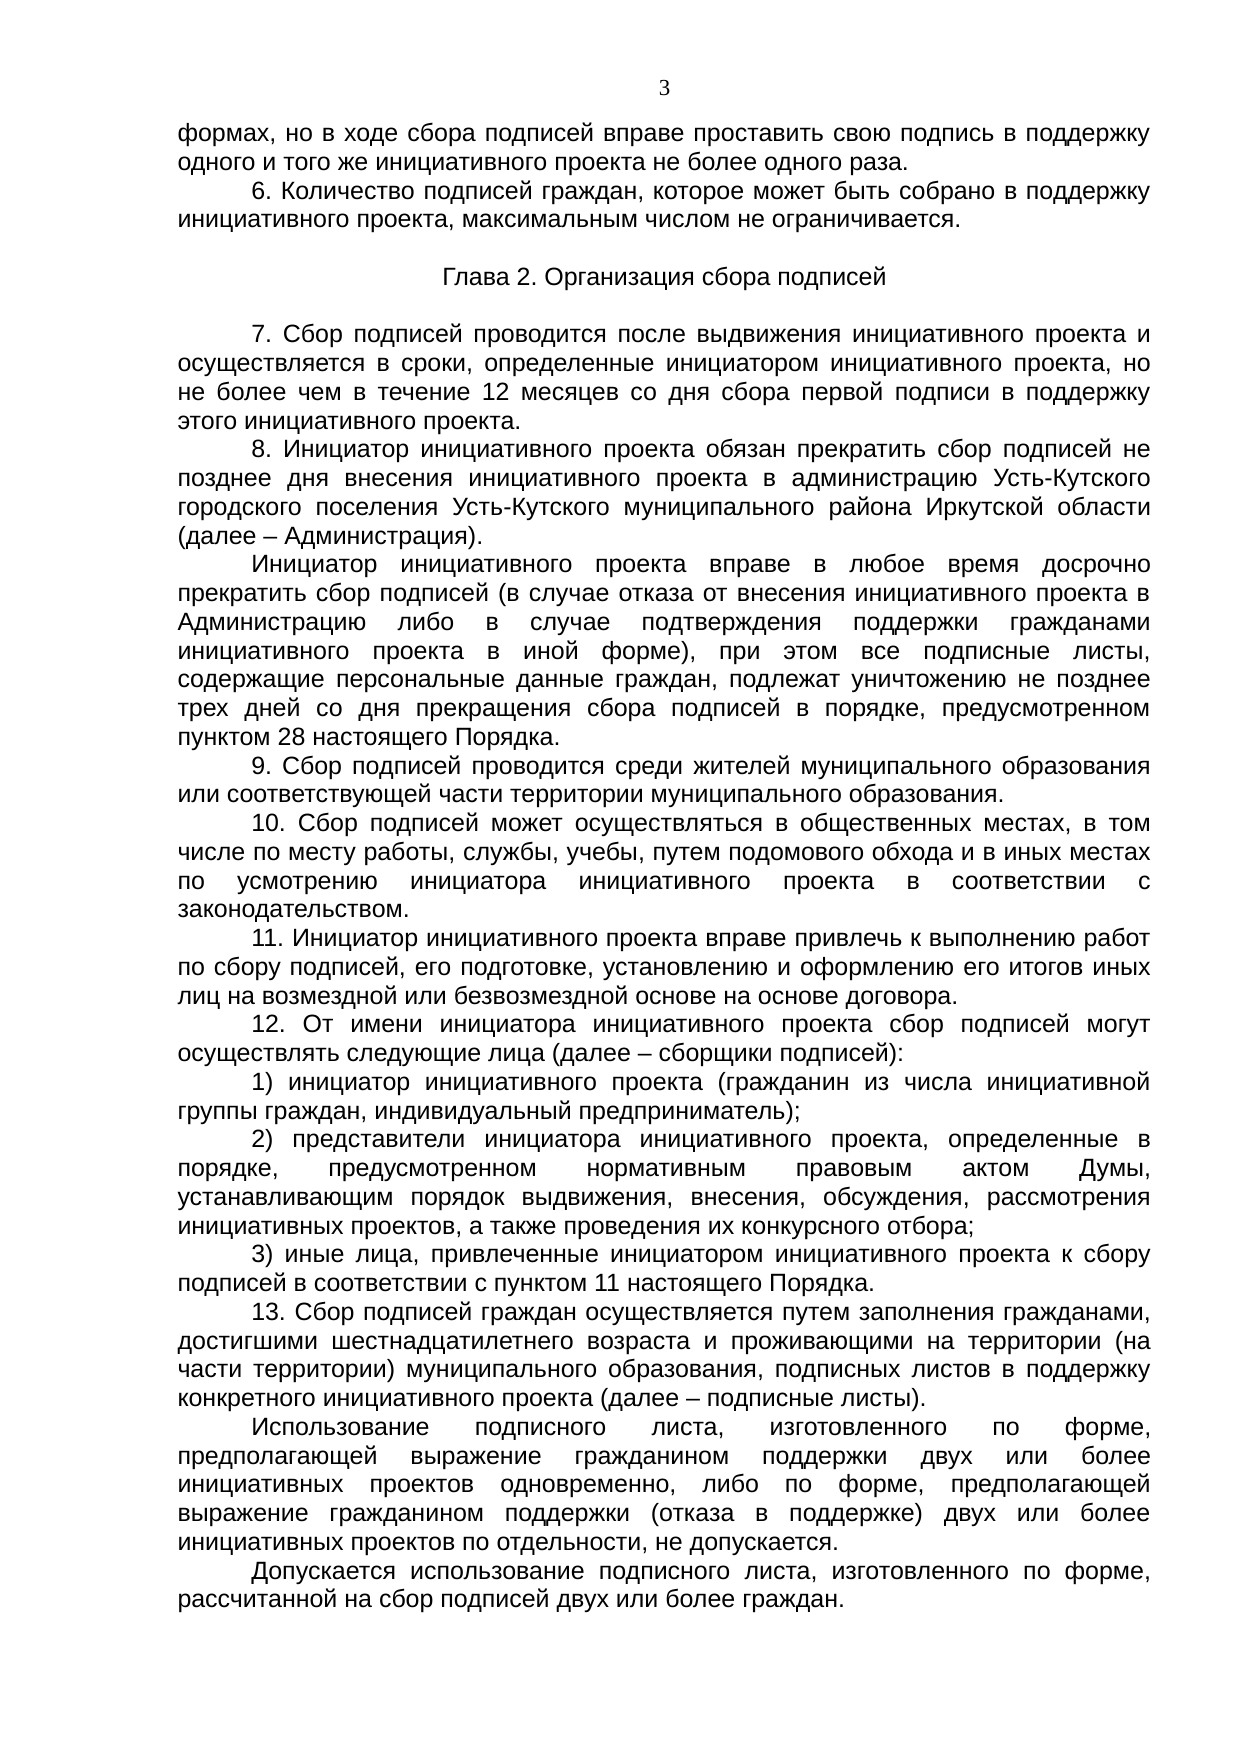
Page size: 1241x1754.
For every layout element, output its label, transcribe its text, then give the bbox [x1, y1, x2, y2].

text 13. Сбор подписей граждан осуществляется путем заполнения гражданами, достигшими шестнадцатилетнего возраста и проживающими на территории (на части территории) муниципального образования, подписных листов в поддержку конкретного инициативного проекта (далее – подписные листы). [177, 1297, 1152, 1412]
text 6. Количество подписей граждан, которое может быть собрано в поддержку инициативного проекта, максимальным числом не ограничивается. [177, 176, 1152, 233]
text Использование подписного листа, изготовленного по форме, предполагающей выражение гражданином поддержки двух или более инициативных проектов одновременно, либо по форме, предполагающей выражение гражданином поддержки (отказа в поддержке) двух или более инициативных проектов по отдельности, не допускается. [177, 1412, 1152, 1556]
text 7. Сбор подписей проводится после выдвижения инициативного проекта и осуществляется в сроки, определенные инициатором инициативного проекта, но не более чем в течение 12 месяцев со дня сбора первой подписи в поддержку этого инициативного проекта. [177, 319, 1152, 434]
text Допускается использование подписного листа, изготовленного по форме, рассчитанной на сбор подписей двух или более граждан. [177, 1556, 1152, 1613]
text 10. Сбор подписей может осуществляться в общественных местах, в том числе по месту работы, службы, учебы, путем подомового обхода и в иных местах по усмотрению инициатора инициативного проекта в соответствии с законодательством. [177, 808, 1152, 923]
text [177, 118, 1152, 176]
text Глава 2. Организация сбора подписей [177, 262, 1152, 291]
text 2) представители инициатора инициативного проекта, определенные в порядке, предусмотренном нормативным правовым актом Думы, устанавливающим порядок выдвижения, внесения, обсуждения, рассмотрения инициативных проектов, а также проведения их конкурсного отбора; [177, 1124, 1152, 1239]
text Инициатор инициативного проекта вправе в любое время досрочно прекратить сбор подписей (в случае отказа от внесения инициативного проекта в Администрацию либо в случае подтверждения поддержки гражданами инициативного проекта в иной форме), при этом все подписные листы, содержащие персональные данные граждан, подлежат уничтожению не позднее трех дней со дня прекращения сбора подписей в порядке, предусмотренном пунктом 28 настоящего Порядка. [177, 549, 1152, 751]
text 12. От имени инициатора инициативного проекта сбор подписей могут осуществлять следующие лица (далее – сборщики подписей): [177, 1009, 1152, 1067]
text 11. Инициатор инициативного проекта вправе привлечь к выполнению работ по сбору подписей, его подготовке, установлению и оформлению его итогов иных лиц на возмездной или безвозмездной основе на основе договора. [177, 923, 1152, 1009]
text 9. Сбор подписей проводится среди жителей муниципального образования или соответствующей части территории муниципального образования. [177, 751, 1152, 808]
text 8. Инициатор инициативного проекта обязан прекратить сбор подписей не позднее дня внесения инициативного проекта в администрацию Усть-Кутского городского поселения Усть-Кутского муниципального района Иркутской области (далее – Администрация). [177, 434, 1152, 549]
text 3) иные лица, привлеченные инициатором инициативного проекта к сбору подписей в соответствии с пунктом 11 настоящего Порядка. [177, 1239, 1152, 1297]
text 1) инициатор инициативного проекта (гражданин из числа инициативной группы граждан, индивидуальный предприниматель); [177, 1067, 1152, 1124]
